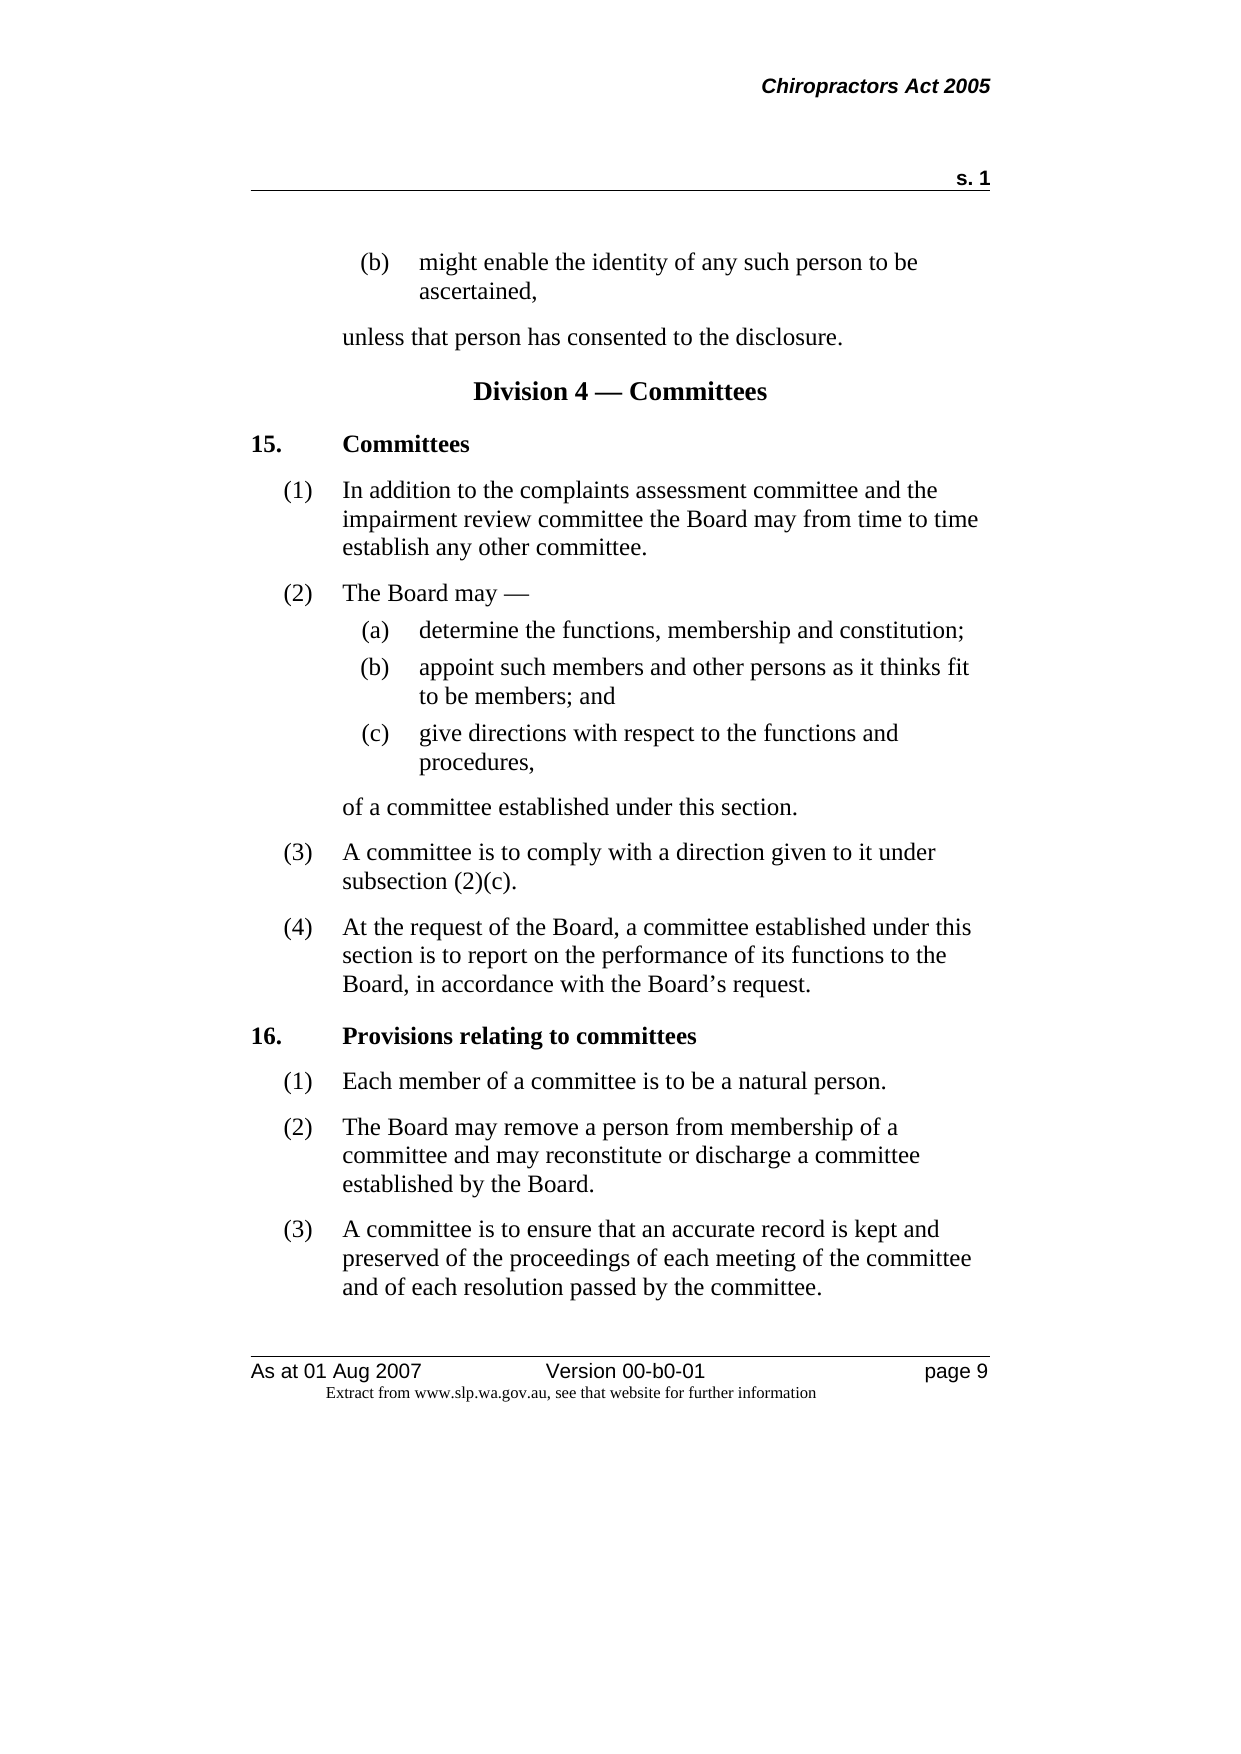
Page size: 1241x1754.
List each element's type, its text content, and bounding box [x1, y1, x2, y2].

text (3) A committee is to ensure that an accurate record is kept and preserved of the proceedings of each meeting of the committee and of each resolution passed by the committee. [251, 1214, 990, 1301]
text (4) At the request of the Board, a committee established under this section is to report on the performance of its functions to the Board, in accordance with the Board’s request. [251, 912, 990, 998]
text (a) determine the functions, membership and constitution; [251, 615, 990, 644]
subtitle 15. Committees [251, 429, 990, 458]
subtitle 16. Provisions relating to committees [251, 1021, 990, 1049]
text (2) The Board may — [251, 578, 990, 607]
text (b) might enable the identity of any such person to be ascertained, [251, 247, 990, 305]
text unless that person has consented to the disclosure. [251, 322, 990, 350]
text (c) give directions with respect to the functions and procedures, [251, 718, 990, 775]
text (3) A committee is to comply with a direction given to it under subsection (2)(c). [251, 837, 990, 895]
subtitle Division 4 — Committees [251, 375, 990, 407]
text (1) In addition to the complaints assessment committee and the impairment review committee the Board may from time to time establish any other committee. [251, 475, 990, 561]
text of a committee established under this section. [251, 792, 990, 821]
text (b) appoint such members and other persons as it thinks fit to be members; and [251, 652, 990, 709]
text (1) Each member of a committee is to be a natural person. [251, 1066, 990, 1095]
text (2) The Board may remove a person from membership of a committee and may reconstitute or discharge a committee established by the Board. [251, 1112, 990, 1198]
